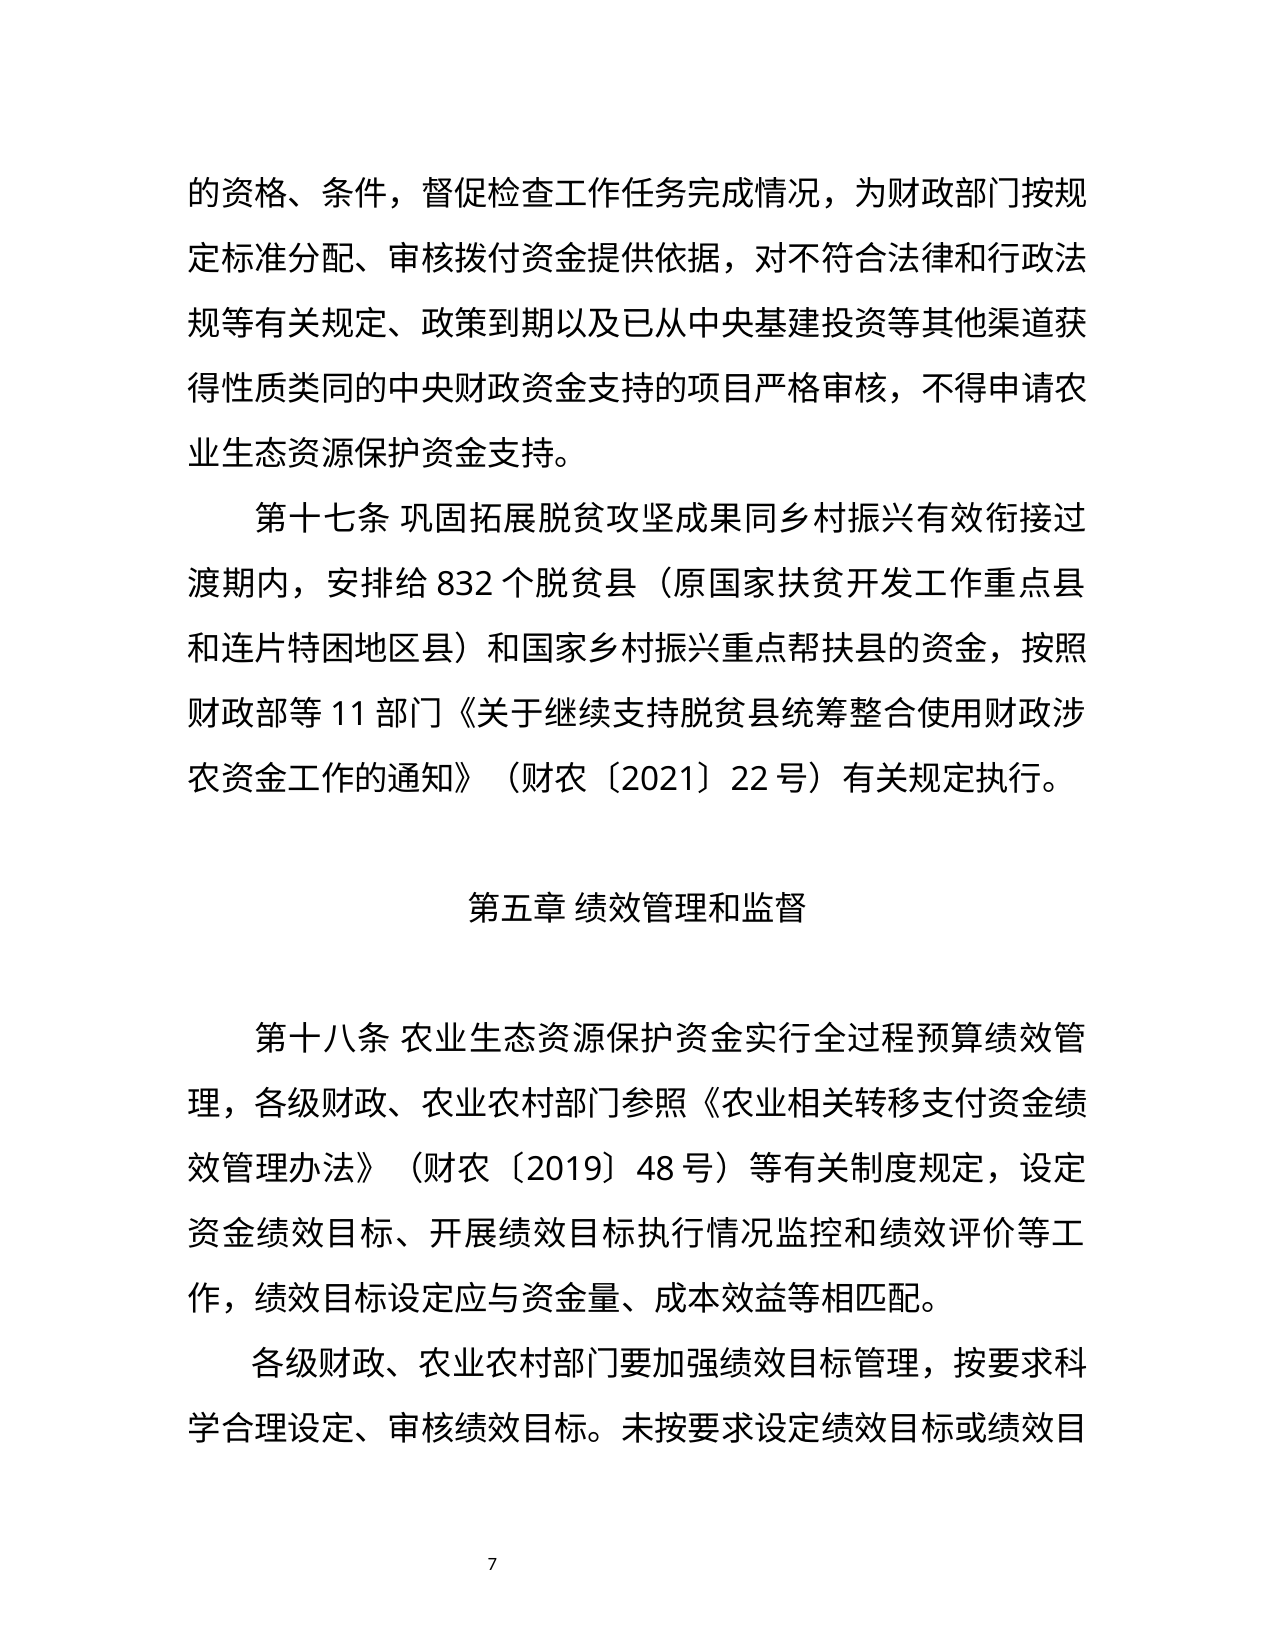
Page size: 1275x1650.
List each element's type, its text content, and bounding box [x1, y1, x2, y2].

text 第十八条 农业生态资源保护资金实行全过程预算绩效管理，各级财政、农业农村部门参照《农业相关转移支付资金绩效管理办法》（财农〔2019〕48号）等有关制度规定，设定资金绩效目标、开展绩效目标执行情况监控和绩效评价等工作，绩效目标设定应与资金量、成本效益等相匹配。 [187, 1004, 1087, 1329]
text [187, 159, 1087, 484]
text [187, 1329, 1087, 1459]
text 第五章 绩效管理和监督 [187, 874, 1087, 939]
text 第十七条 巩固拓展脱贫攻坚成果同乡村振兴有效衔接过渡期内，安排给832个脱贫县（原国家扶贫开发工作重点县和连片特困地区县）和国家乡村振兴重点帮扶县的资金，按照财政部等11部门《关于继续支持脱贫县统筹整合使用财政涉农资金工作的通知》（财农〔2021〕22号）有关规定执行。 [187, 484, 1087, 809]
